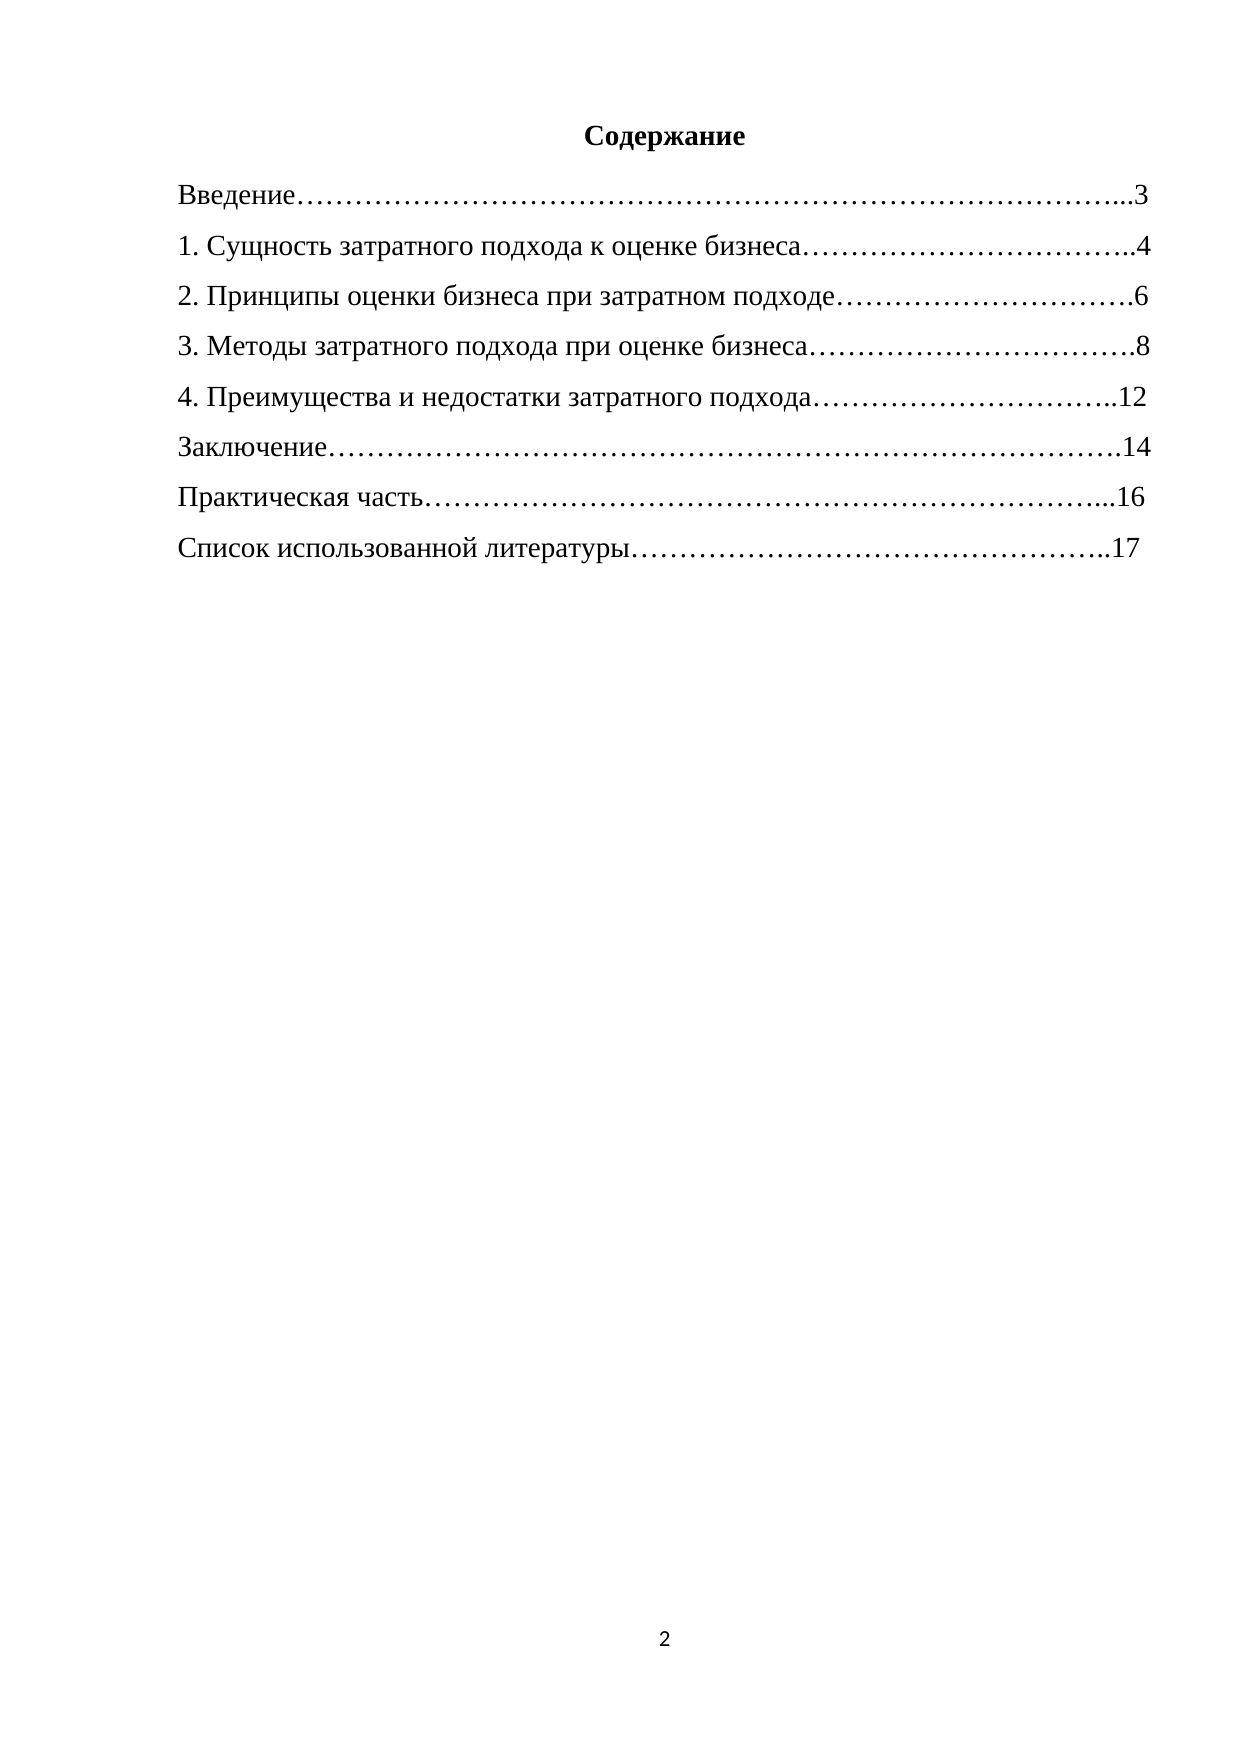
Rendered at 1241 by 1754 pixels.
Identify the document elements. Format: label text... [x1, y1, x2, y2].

text Практическая часть……………………………………………………………...16 [177, 479, 1152, 513]
text Заключение……………………………………………………………………….14 [177, 429, 1152, 463]
text 4. Преимущества и недостатки затратного подхода…………………………..12 [177, 379, 1152, 412]
text Содержание [177, 118, 1152, 152]
text Введение…………………………………………………………………………...3 [177, 177, 1152, 211]
text 1. Сущность затратного подхода к оценке бизнеса……………………………..4 [177, 228, 1152, 261]
text Список использованной литературы…………………………………………..17 [177, 530, 1152, 563]
text 3. Методы затратного подхода при оценке бизнеса…………………………….8 [177, 328, 1152, 362]
text 2. Принципы оценки бизнеса при затратном подходе………………………….6 [177, 278, 1152, 312]
